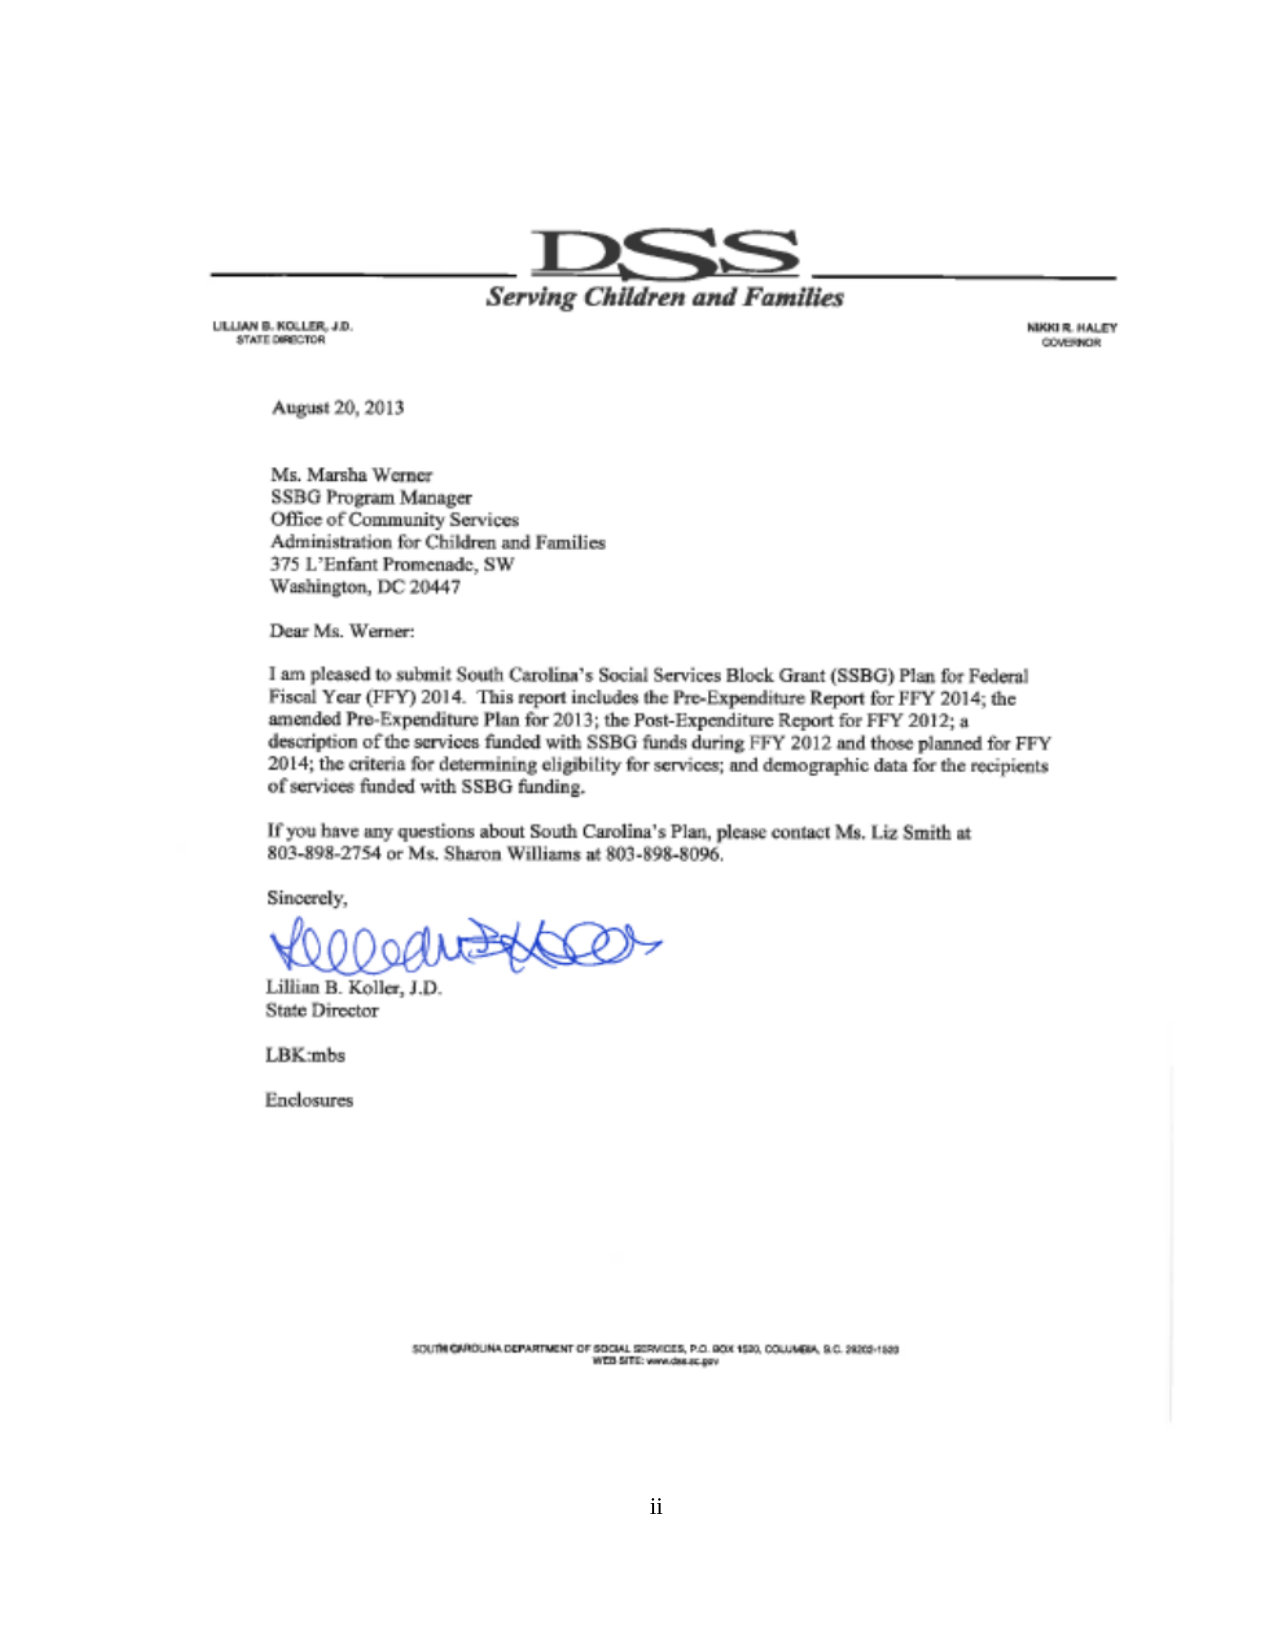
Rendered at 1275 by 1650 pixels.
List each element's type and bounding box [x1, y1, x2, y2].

picture [150, 150, 1175, 1429]
